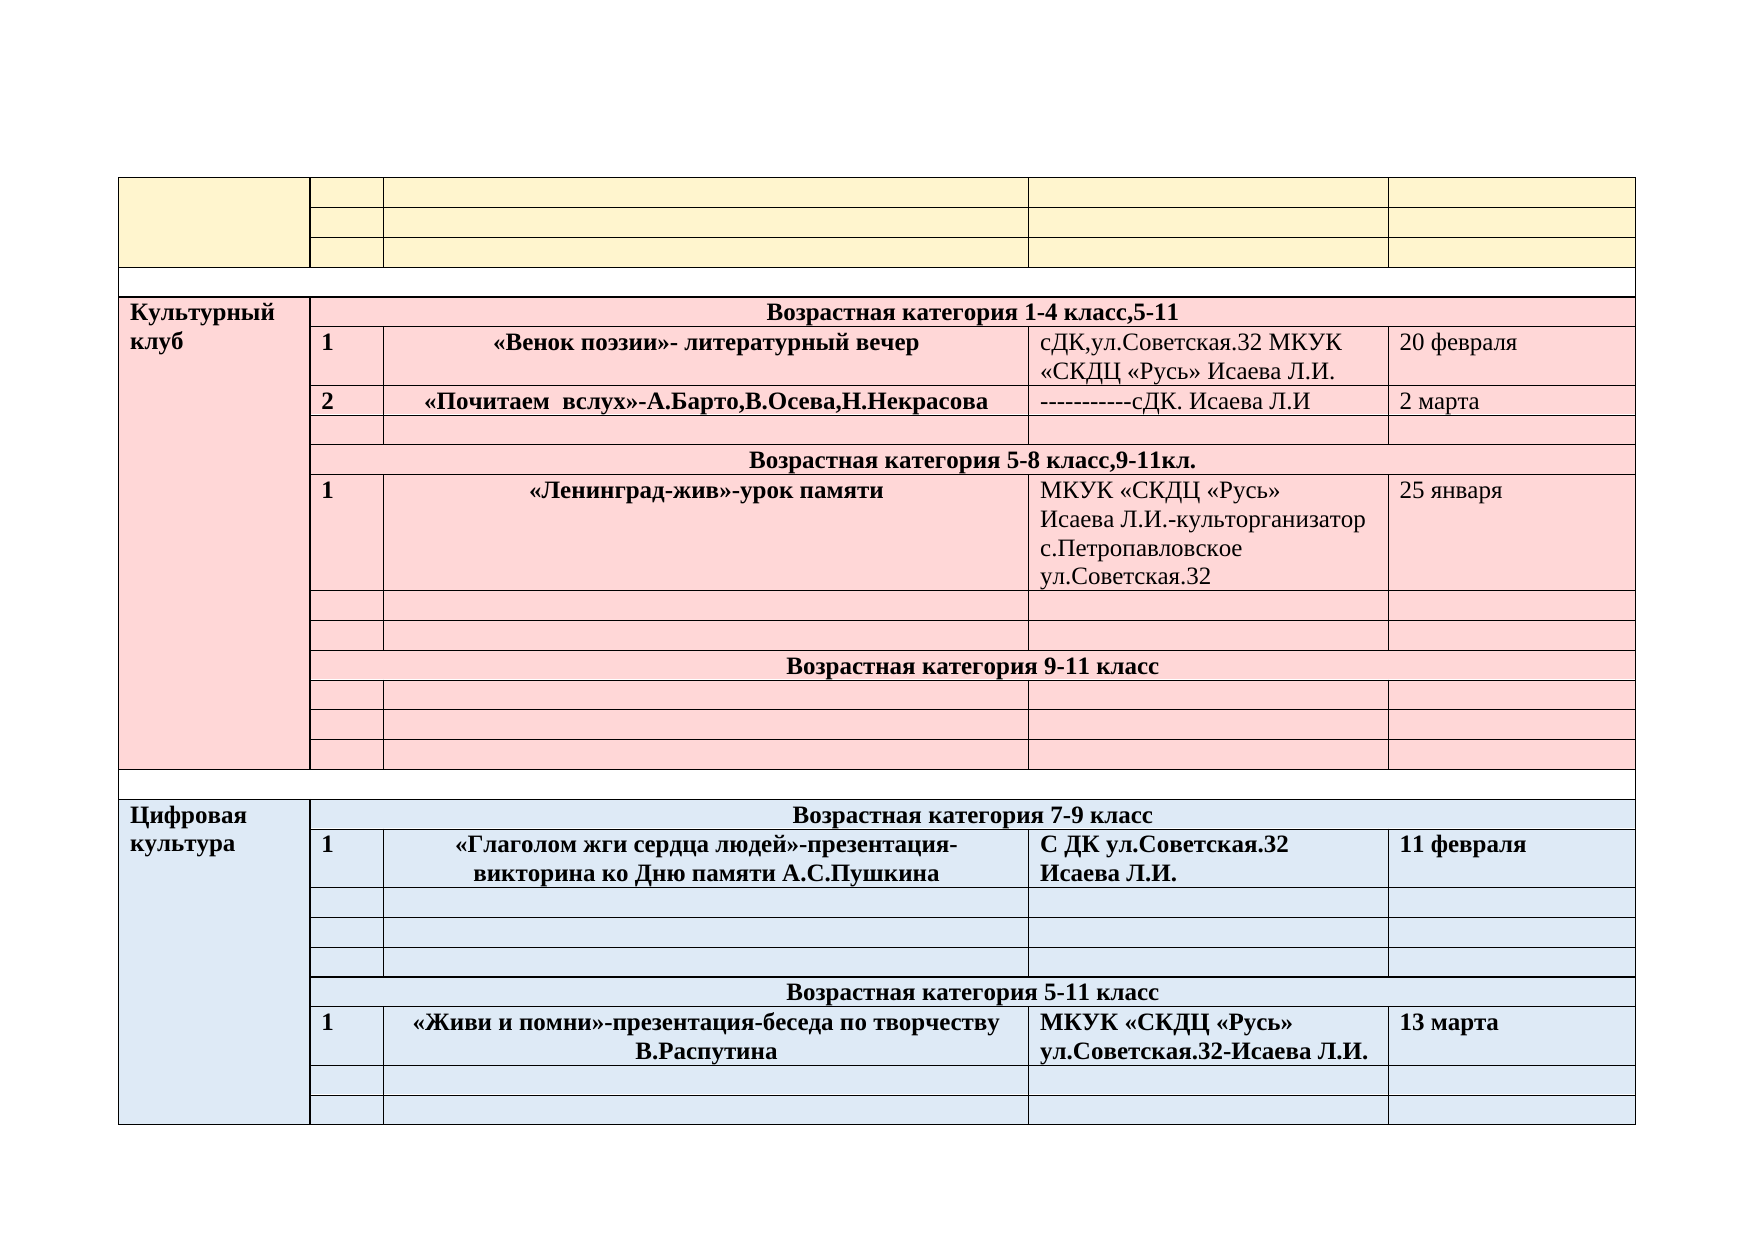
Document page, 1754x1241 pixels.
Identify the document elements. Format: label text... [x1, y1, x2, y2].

table_cell [1029, 208, 1388, 237]
table_cell [311, 681, 383, 709]
table_cell [311, 208, 383, 237]
table_cell [1389, 178, 1635, 207]
table_cell [1389, 681, 1635, 709]
table_cell 1 [311, 1007, 383, 1065]
table_cell [1389, 621, 1635, 650]
table_cell С ДК ул.Советская.32 Исаева Л.И. [1029, 830, 1388, 887]
table_cell [384, 591, 1028, 620]
table_cell [1029, 416, 1388, 444]
table_cell 2 [311, 386, 383, 414]
table_cell 20 февраля [1389, 327, 1635, 385]
table_cell [1389, 948, 1635, 976]
table_cell [311, 710, 383, 739]
table_cell [1029, 740, 1388, 769]
table_cell 13 марта [1389, 1007, 1635, 1065]
table_cell [384, 918, 1028, 947]
table_cell 1 [311, 327, 383, 385]
table_cell [311, 948, 383, 976]
table_cell [1389, 238, 1635, 267]
table_cell [384, 178, 1028, 207]
table_cell [384, 238, 1028, 267]
table_cell [1029, 621, 1388, 650]
table_cell [311, 740, 383, 769]
table_cell [384, 948, 1028, 976]
table_cell [1389, 208, 1635, 237]
table_cell [311, 178, 383, 207]
table_cell МКУК «СКДЦ «Русь» Исаева Л.И.-культорганизатор с.Петропавловское ул.Советская.32 [1029, 475, 1388, 590]
table_cell [384, 208, 1028, 237]
table_cell «Живи и помни»-презентация-беседа по творчеству В.Распутина [384, 1007, 1028, 1065]
table_cell [1029, 948, 1388, 976]
table_cell Возрастная категория 9-11 класс [311, 651, 1635, 679]
table_cell [1029, 918, 1388, 947]
table_cell Возрастная категория 1-4 класс,5-11 [311, 298, 1635, 326]
table_cell 11 февраля [1389, 830, 1635, 887]
table_cell [1029, 1096, 1388, 1124]
table_cell [1389, 1096, 1635, 1124]
table_cell [311, 591, 383, 620]
table_cell [1389, 1066, 1635, 1094]
table_cell [384, 888, 1028, 917]
table_cell [384, 710, 1028, 739]
table_cell 2 марта [1389, 386, 1635, 414]
table_cell [1029, 681, 1388, 709]
table_cell [1389, 888, 1635, 917]
table_cell Возрастная категория 5-11 класс [311, 978, 1635, 1006]
table_cell [311, 888, 383, 917]
table_cell [119, 268, 1635, 296]
table_cell «Венок поэзии»- литературный вечер [384, 327, 1028, 385]
table_cell 1 [311, 830, 383, 887]
table_cell [1389, 416, 1635, 444]
table_cell [1029, 888, 1388, 917]
table_cell [1029, 710, 1388, 739]
table_cell «Ленинград-жив»-урок памяти [384, 475, 1028, 590]
table_cell Культурный клуб [119, 298, 309, 769]
table_cell [1029, 1066, 1388, 1094]
table_cell [384, 1066, 1028, 1094]
table_cell [1389, 918, 1635, 947]
table_cell Цифровая культура [119, 800, 309, 1124]
table_cell [119, 770, 1635, 799]
table_cell [311, 918, 383, 947]
table_cell Возрастная категория 5-8 класс,9-11кл. [311, 445, 1635, 474]
table_cell [384, 740, 1028, 769]
table_cell [1029, 178, 1388, 207]
table_cell «Почитаем вслух»-А.Барто,В.Осева,Н.Некрасова [384, 386, 1028, 414]
table_cell [311, 416, 383, 444]
table_cell «Глаголом жги сердца людей»-презентация-викторина ко Дню памяти А.С.Пушкина [384, 830, 1028, 887]
table_cell [1389, 710, 1635, 739]
table_cell [311, 621, 383, 650]
table_cell [1029, 238, 1388, 267]
table_cell [311, 1096, 383, 1124]
table_cell [384, 681, 1028, 709]
table_cell [1389, 591, 1635, 620]
table_cell [1389, 740, 1635, 769]
table_cell [1029, 591, 1388, 620]
table_cell 25 января [1389, 475, 1635, 590]
table_cell сДК,ул.Советская.32 МКУК «СКДЦ «Русь» Исаева Л.И. [1029, 327, 1388, 385]
table_cell Возрастная категория 7-9 класс [311, 800, 1635, 828]
table_cell [311, 238, 383, 267]
table_cell -----------сДК. Исаева Л.И [1029, 386, 1388, 414]
table_cell [384, 1096, 1028, 1124]
table_cell МКУК «СКДЦ «Русь» ул.Советская.32-Исаева Л.И. [1029, 1007, 1388, 1065]
table_cell [384, 416, 1028, 444]
table_cell 1 [311, 475, 383, 590]
table_cell [311, 1066, 383, 1094]
table_cell [384, 621, 1028, 650]
